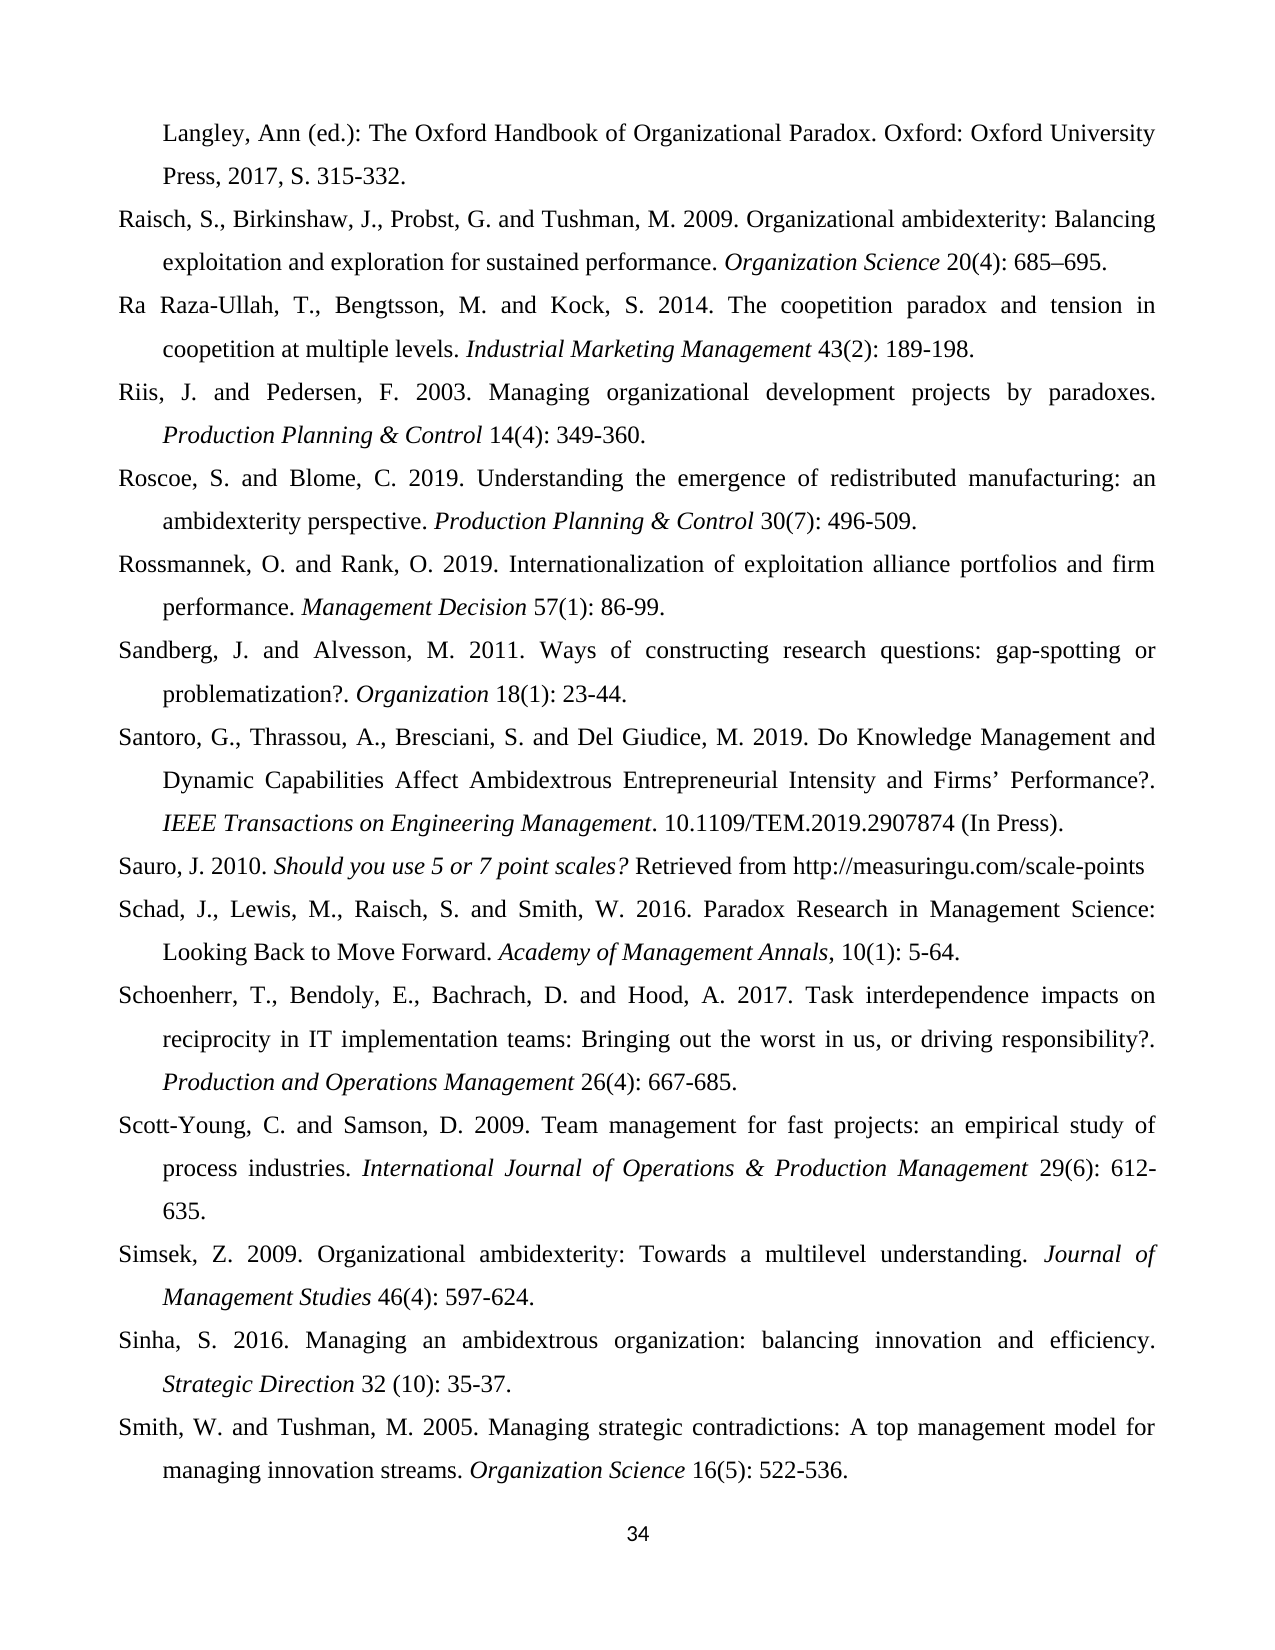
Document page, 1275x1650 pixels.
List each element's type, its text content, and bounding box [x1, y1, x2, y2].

text Rossmannek, O. and Rank, O. 2019. Internationalization of exploitation alliance portfolios and firm performance. Management Decision 57(1): 86-99. [118, 549, 1157, 621]
text Schoenherr, T., Bendoly, E., Bachrach, D. and Hood, A. 2017. Task interdependence impacts on reciprocity in IT implementation teams: Bringing out the worst in us, or driving responsibility?. Production and Operations Management 26(4): 667-685. [118, 981, 1157, 1096]
text Raisch, S., Birkinshaw, J., Probst, G. and Tushman, M. 2009. Organizational ambidexterity: Balancing exploitation and exploration for sustained performance. Organization Science 20(4): 685–695. [118, 204, 1157, 276]
text Roscoe, S. and Blome, C. 2019. Understanding the emergence of redistributed manufacturing: an ambidexterity perspective. Production Planning & Control 30(7): 496-509. [118, 463, 1157, 535]
text Smith, W. and Tushman, M. 2005. Managing strategic contradictions: A top management model for managing innovation streams. Organization Science 16(5): 522-536. [118, 1412, 1157, 1484]
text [118, 118, 1157, 190]
text Sauro, J. 2010. Should you use 5 or 7 point scales? Retrieved from http://measuringu.com/scale-points [118, 851, 1157, 880]
text Ra Raza-Ullah, T., Bengtsson, M. and Kock, S. 2014. The coopetition paradox and tension in coopetition at multiple levels. Industrial Marketing Management 43(2): 189-198. [118, 291, 1157, 362]
text Scott-Young, C. and Samson, D. 2009. Team management for fast projects: an empirical study of process industries. International Journal of Operations & Production Management 29(6): 612-635. [118, 1110, 1157, 1225]
text Schad, J., Lewis, M., Raisch, S. and Smith, W. 2016. Paradox Research in Management Science: Looking Back to Move Forward. Academy of Management Annals, 10(1): 5-64. [118, 894, 1157, 966]
text Simsek, Z. 2009. Organizational ambidexterity: Towards a multilevel understanding. Journal of Management Studies 46(4): 597-624. [118, 1239, 1157, 1311]
text Santoro, G., Thrassou, A., Bresciani, S. and Del Giudice, M. 2019. Do Knowledge Management and Dynamic Capabilities Affect Ambidextrous Entrepreneurial Intensity and Firms’ Performance?. IEEE Transactions on Engineering Management. 10.1109/TEM.2019.2907874 (In Press). [118, 722, 1157, 837]
text Sinha, S. 2016. Managing an ambidextrous organization: balancing innovation and efficiency. Strategic Direction 32 (10): 35-37. [118, 1326, 1157, 1397]
text Sandberg, J. and Alvesson, M. 2011. Ways of constructing research questions: gap-spotting or problematization?. Organization 18(1): 23-44. [118, 636, 1157, 707]
text Riis, J. and Pedersen, F. 2003. Managing organizational development projects by paradoxes. Production Planning & Control 14(4): 349-360. [118, 377, 1157, 449]
